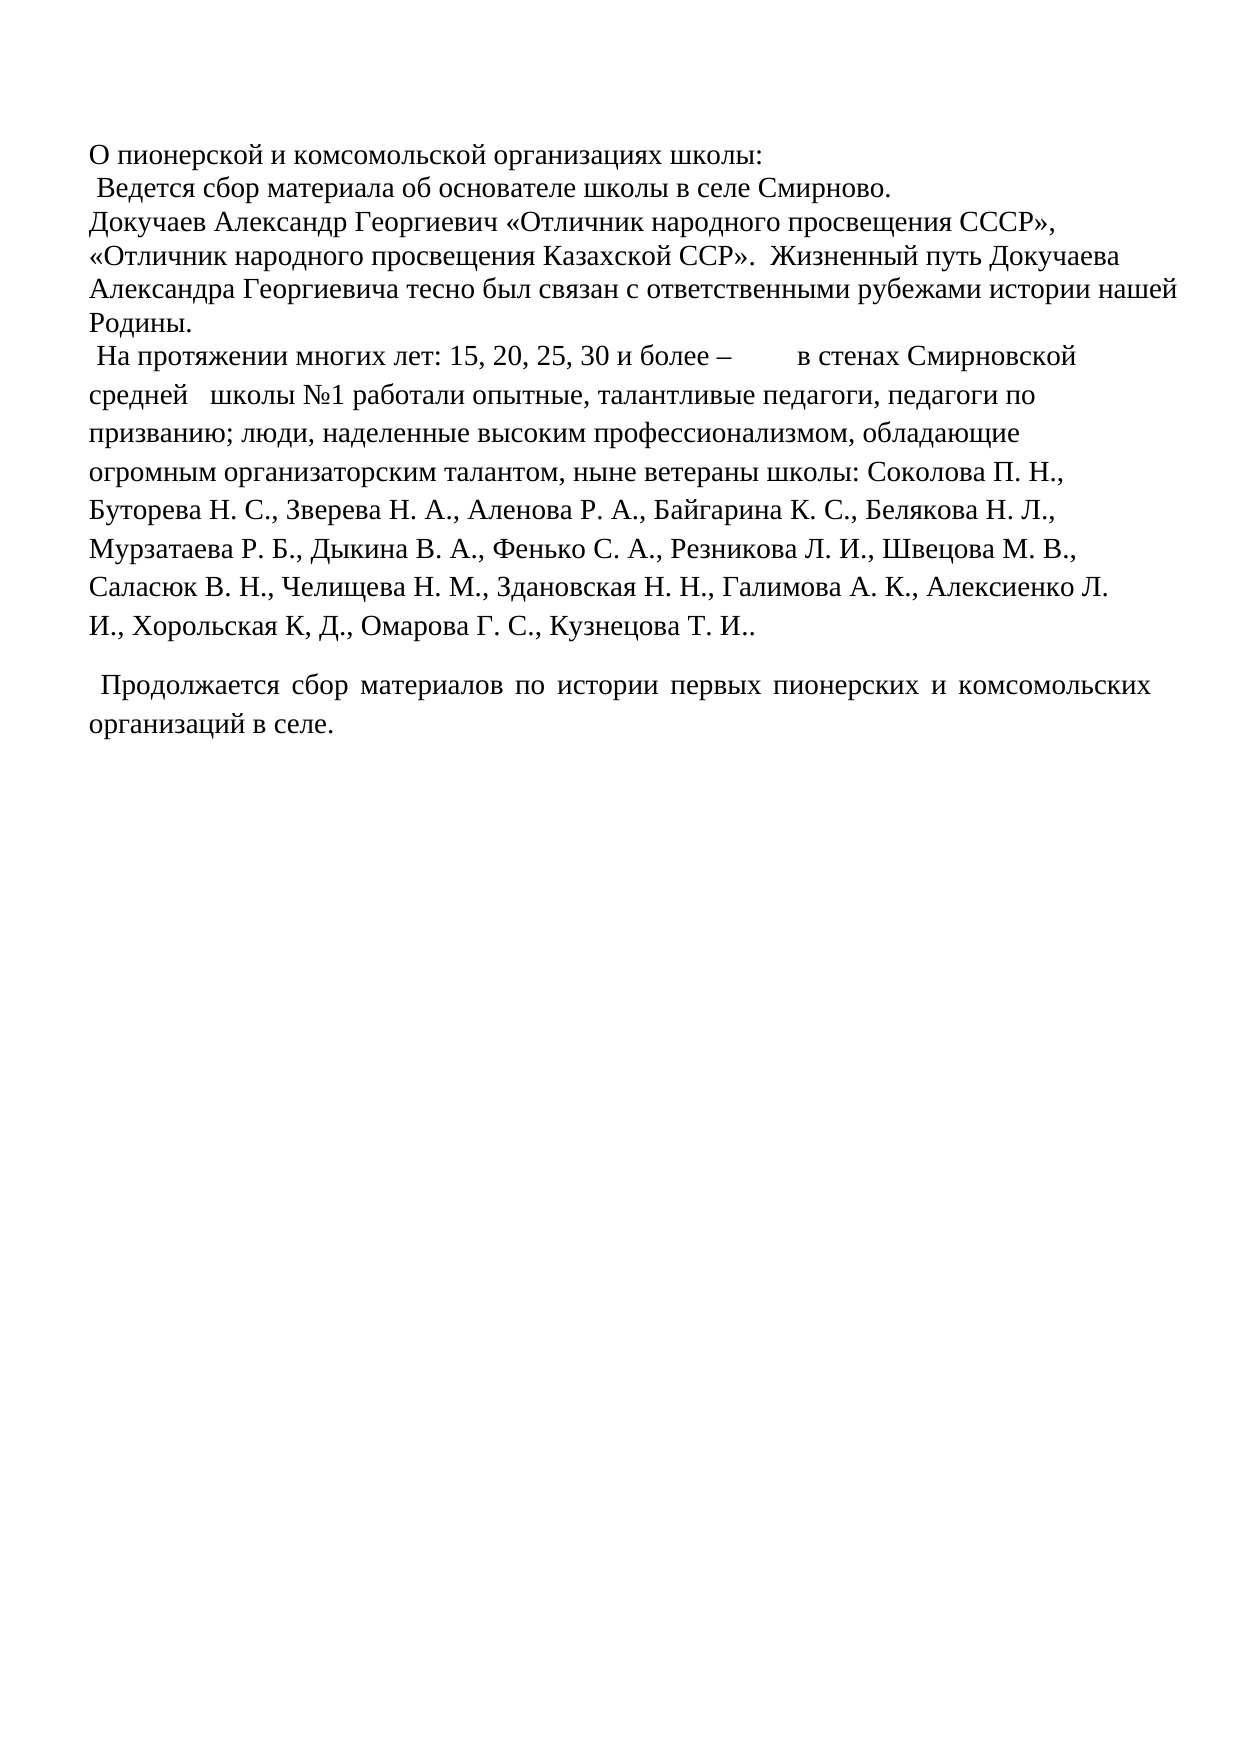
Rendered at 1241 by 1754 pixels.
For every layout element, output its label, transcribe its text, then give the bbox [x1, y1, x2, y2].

text На протяжении многих лет: 15, 20, 25, 30 и более – в стенах Смирновской средней школы №1 работали опытные, талантливые педагоги, педагоги по призванию; люди, наделенные высоким профессионализмом, обладающие огромным организаторским талантом, ныне ветераны школы: Соколова П. Н., Буторева Н. С., Зверева Н. А., Аленова Р. А., Байгарина К. С., Белякова Н. Л., Мурзатаева Р. Б., Дыкина В. А., Фенько С. А., Резникова Л. И., Швецова М. В., Саласюк В. Н., Челищева Н. М., Здановская Н. Н., Галимова А. К., Алексиенко Л. И., Хорольская К, Д., Омарова Г. С., Кузнецова Т. И.. [89, 338, 1152, 642]
text Ведется сбор материала об основателе школы в селе Смирново. [89, 171, 1196, 204]
text Продолжается сбор материалов по истории первых пионерских и комсомольских организаций в селе. [89, 667, 1152, 739]
text Докучаев Александр Георгиевич «Отличник народного просвещения СССР», «Отличник народного просвещения Казахской ССР». Жизненный путь Докучаева Александра Георгиевича тесно был связан с ответственными рубежами истории нашей Родины. [89, 204, 1196, 338]
text О пионерской и комсомольской организациях школы: [89, 137, 1196, 171]
